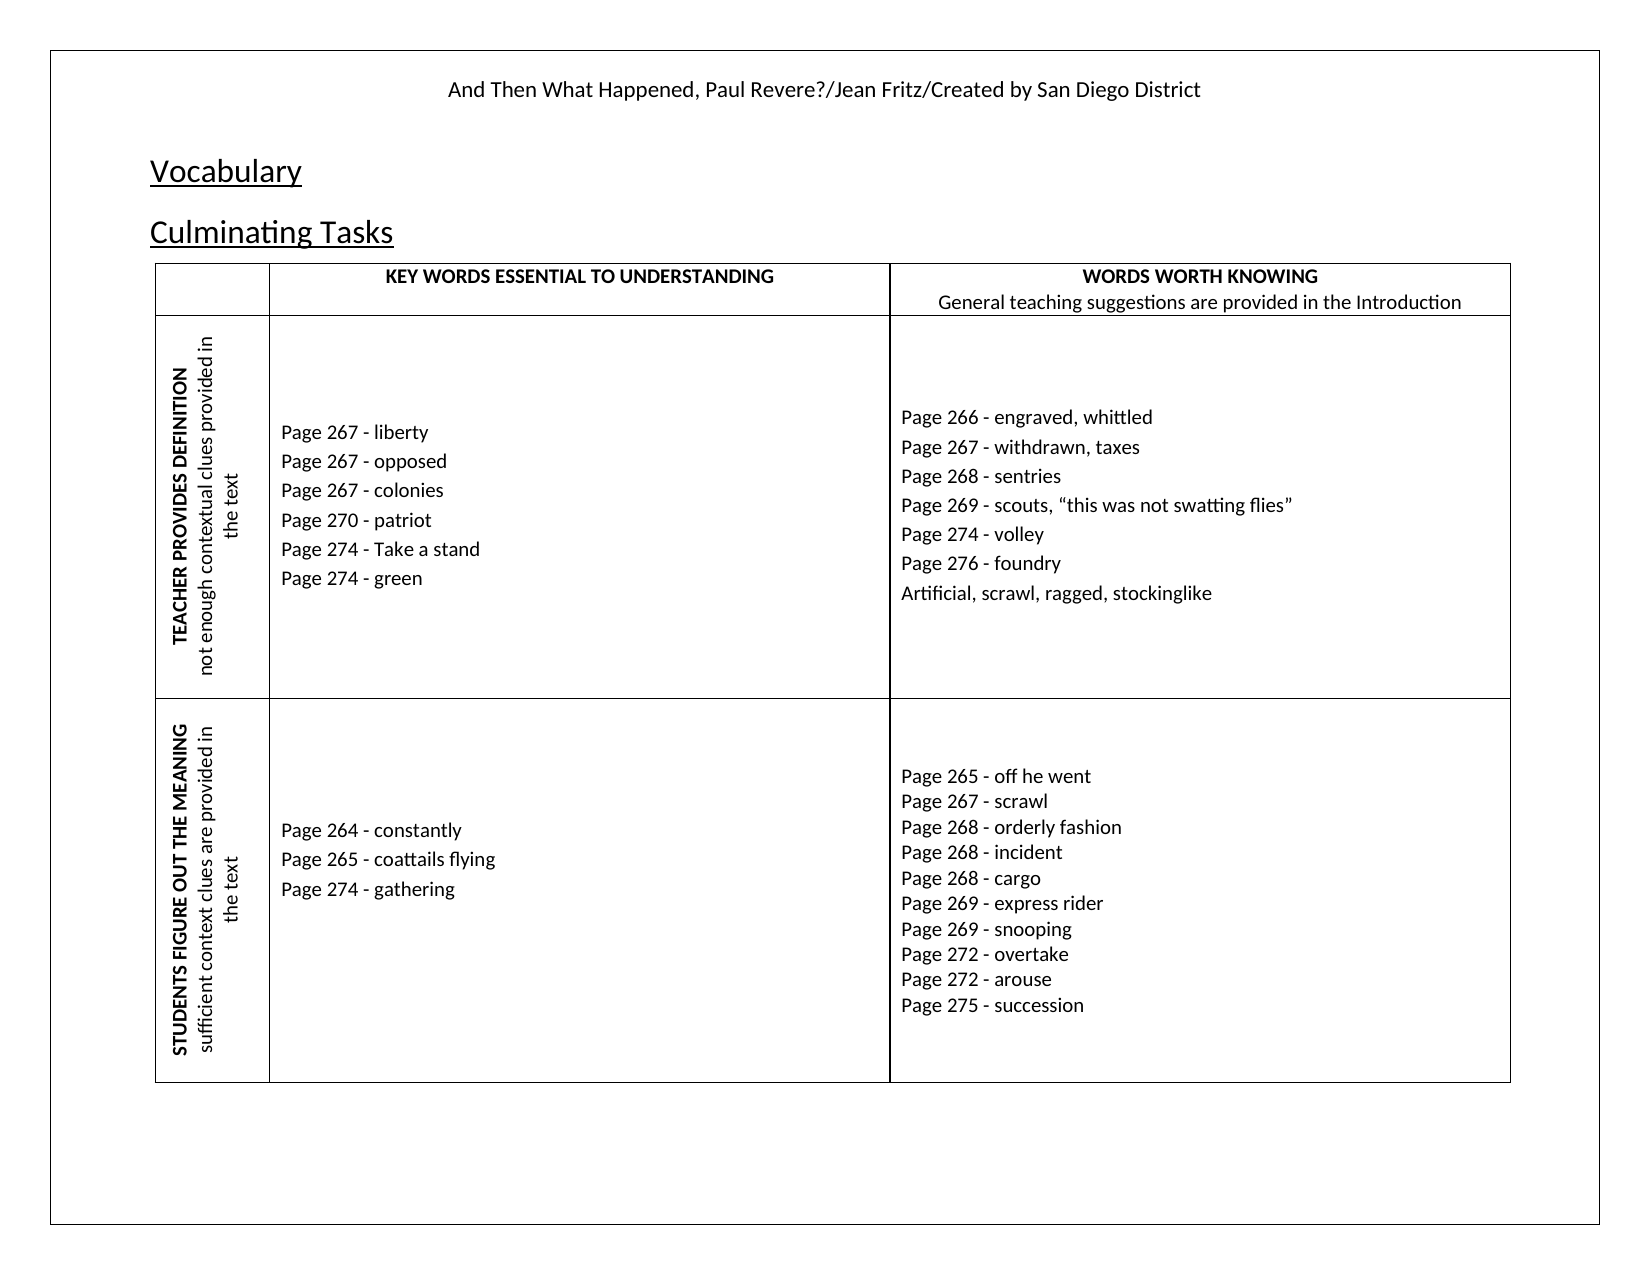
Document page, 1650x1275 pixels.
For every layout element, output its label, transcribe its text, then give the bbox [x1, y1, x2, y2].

table_cell Page 267 - liberty Page 267 - opposed Page 267 - colonies Page 270 - patriot Page 274 - Take a stand Page 274 - green [270, 316, 889, 698]
table_cell TEACHER PROVIDES DEFINITION not enough contextual clues provided in the text [156, 316, 269, 698]
text Vocabulary [150, 150, 1500, 191]
table_cell Page 264 - constantly Page 265 - coattails flying Page 274 - gathering [270, 699, 889, 1082]
table_header KEY WORDS ESSENTIAL TO UNDERSTANDING [270, 264, 889, 314]
table_cell Page 265 - off he went Page 267 - scrawl Page 268 - orderly fashion Page 268 - incident Page 268 - cargo Page 269 - express rider Page 269 - snooping Page 272 - overtake Page 272 - arouse Page 275 - succession [891, 699, 1510, 1082]
table_header WORDS WORTH KNOWING General teaching suggestions are provided in the Introduction [891, 264, 1510, 314]
table_cell Page 266 - engraved, whittled Page 267 - withdrawn, taxes Page 268 - sentries Page 269 - scouts, “this was not swatting flies” Page 274 - volley Page 276 - foundry Artificial, scrawl, ragged, stockinglike [891, 316, 1510, 698]
table_cell STUDENTS FIGURE OUT THE MEANING sufficient context clues are provided in the text [156, 699, 269, 1082]
table_header [156, 264, 269, 314]
text Culminating Tasks [150, 211, 1500, 252]
